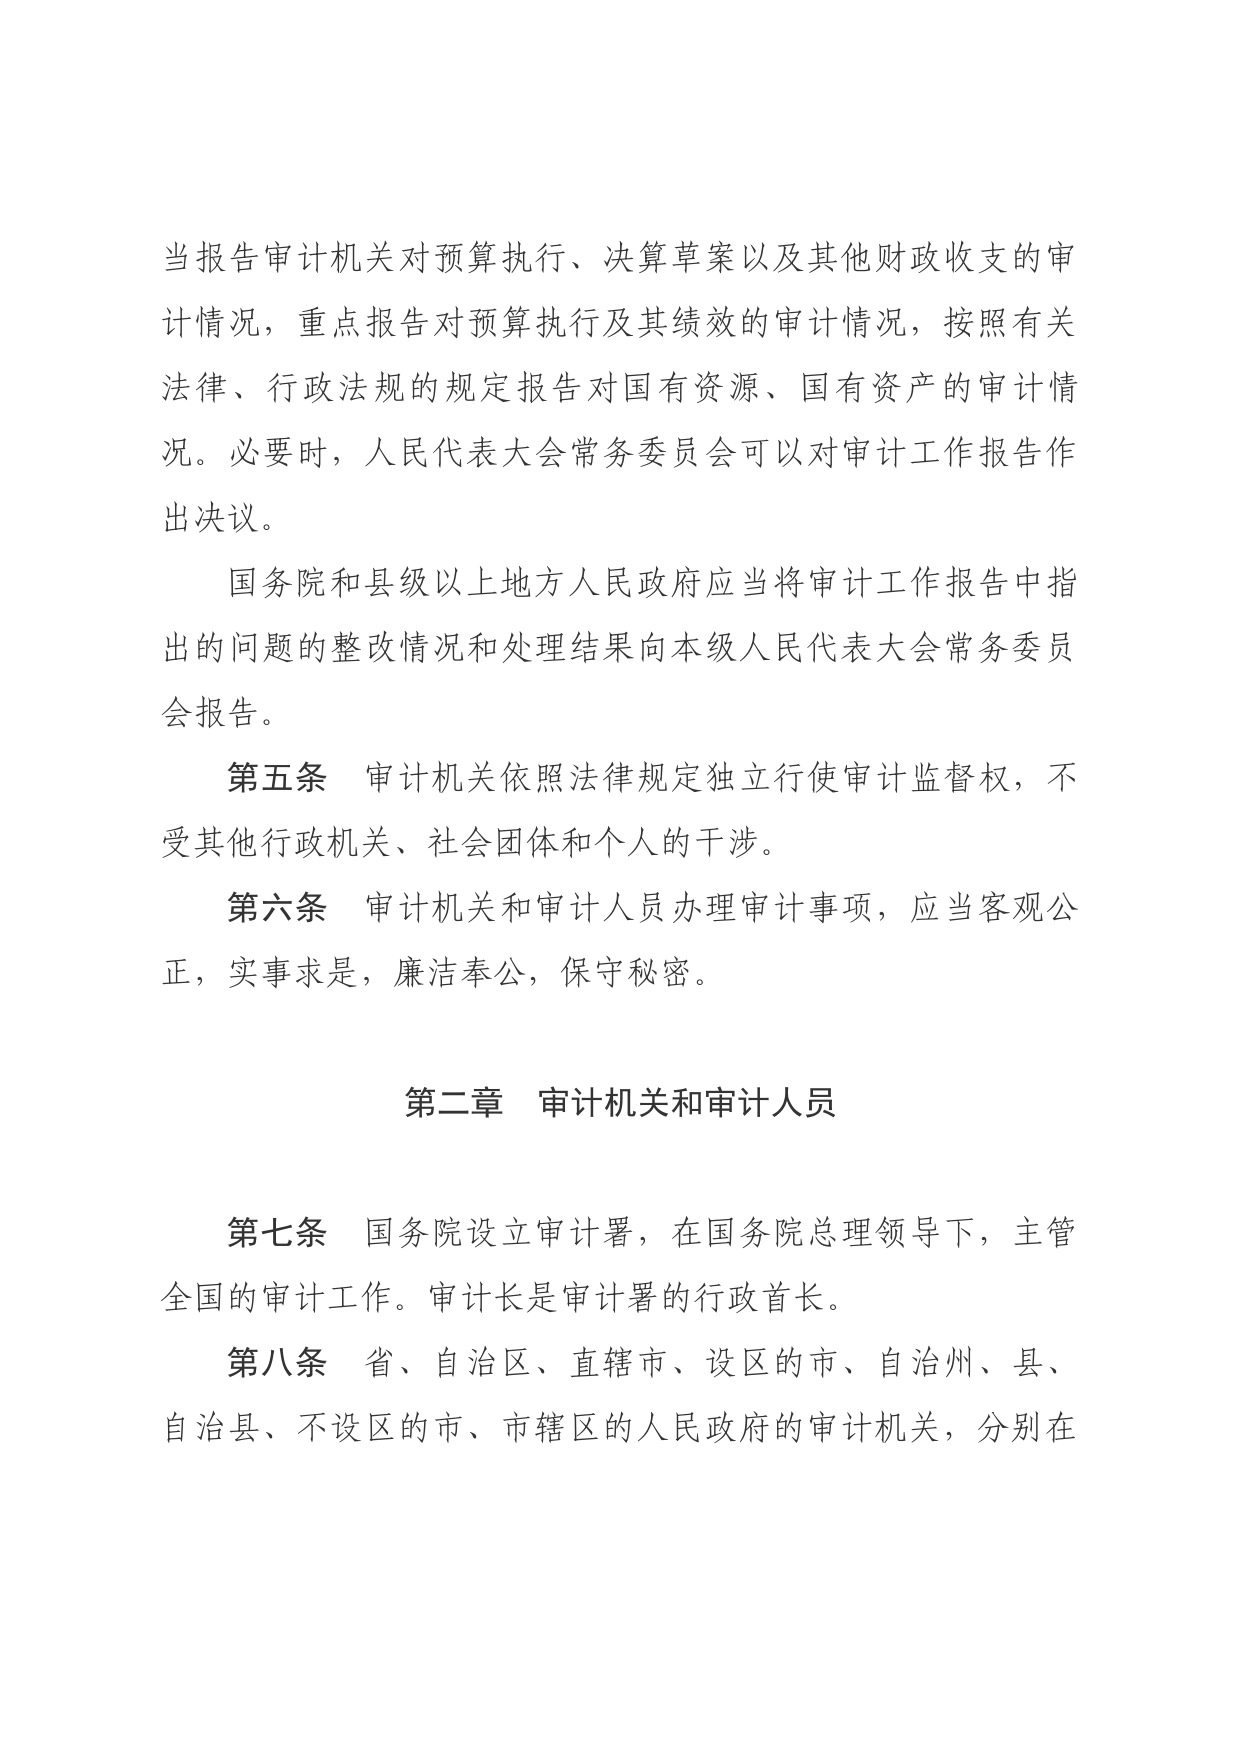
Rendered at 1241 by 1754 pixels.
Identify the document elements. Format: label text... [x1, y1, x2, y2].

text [159, 222, 1081, 547]
text 第六条 审计机关和审计人员办理审计事项，应当客观公正，实事求是，廉洁奉公，保守秘密。 [159, 872, 1081, 1002]
text 第二章 审计机关和审计人员 [159, 1067, 1081, 1132]
text 国务院和县级以上地方人民政府应当将审计工作报告中指出的问题的整改情况和处理结果向本级人民代表大会常务委员会报告。 [159, 547, 1081, 742]
text 第七条 国务院设立审计署，在国务院总理领导下，主管全国的审计工作。审计长是审计署的行政首长。 [159, 1197, 1081, 1327]
text 第五条 审计机关依照法律规定独立行使审计监督权，不受其他行政机关、社会团体和个人的干涉。 [159, 742, 1081, 872]
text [159, 1327, 1081, 1457]
